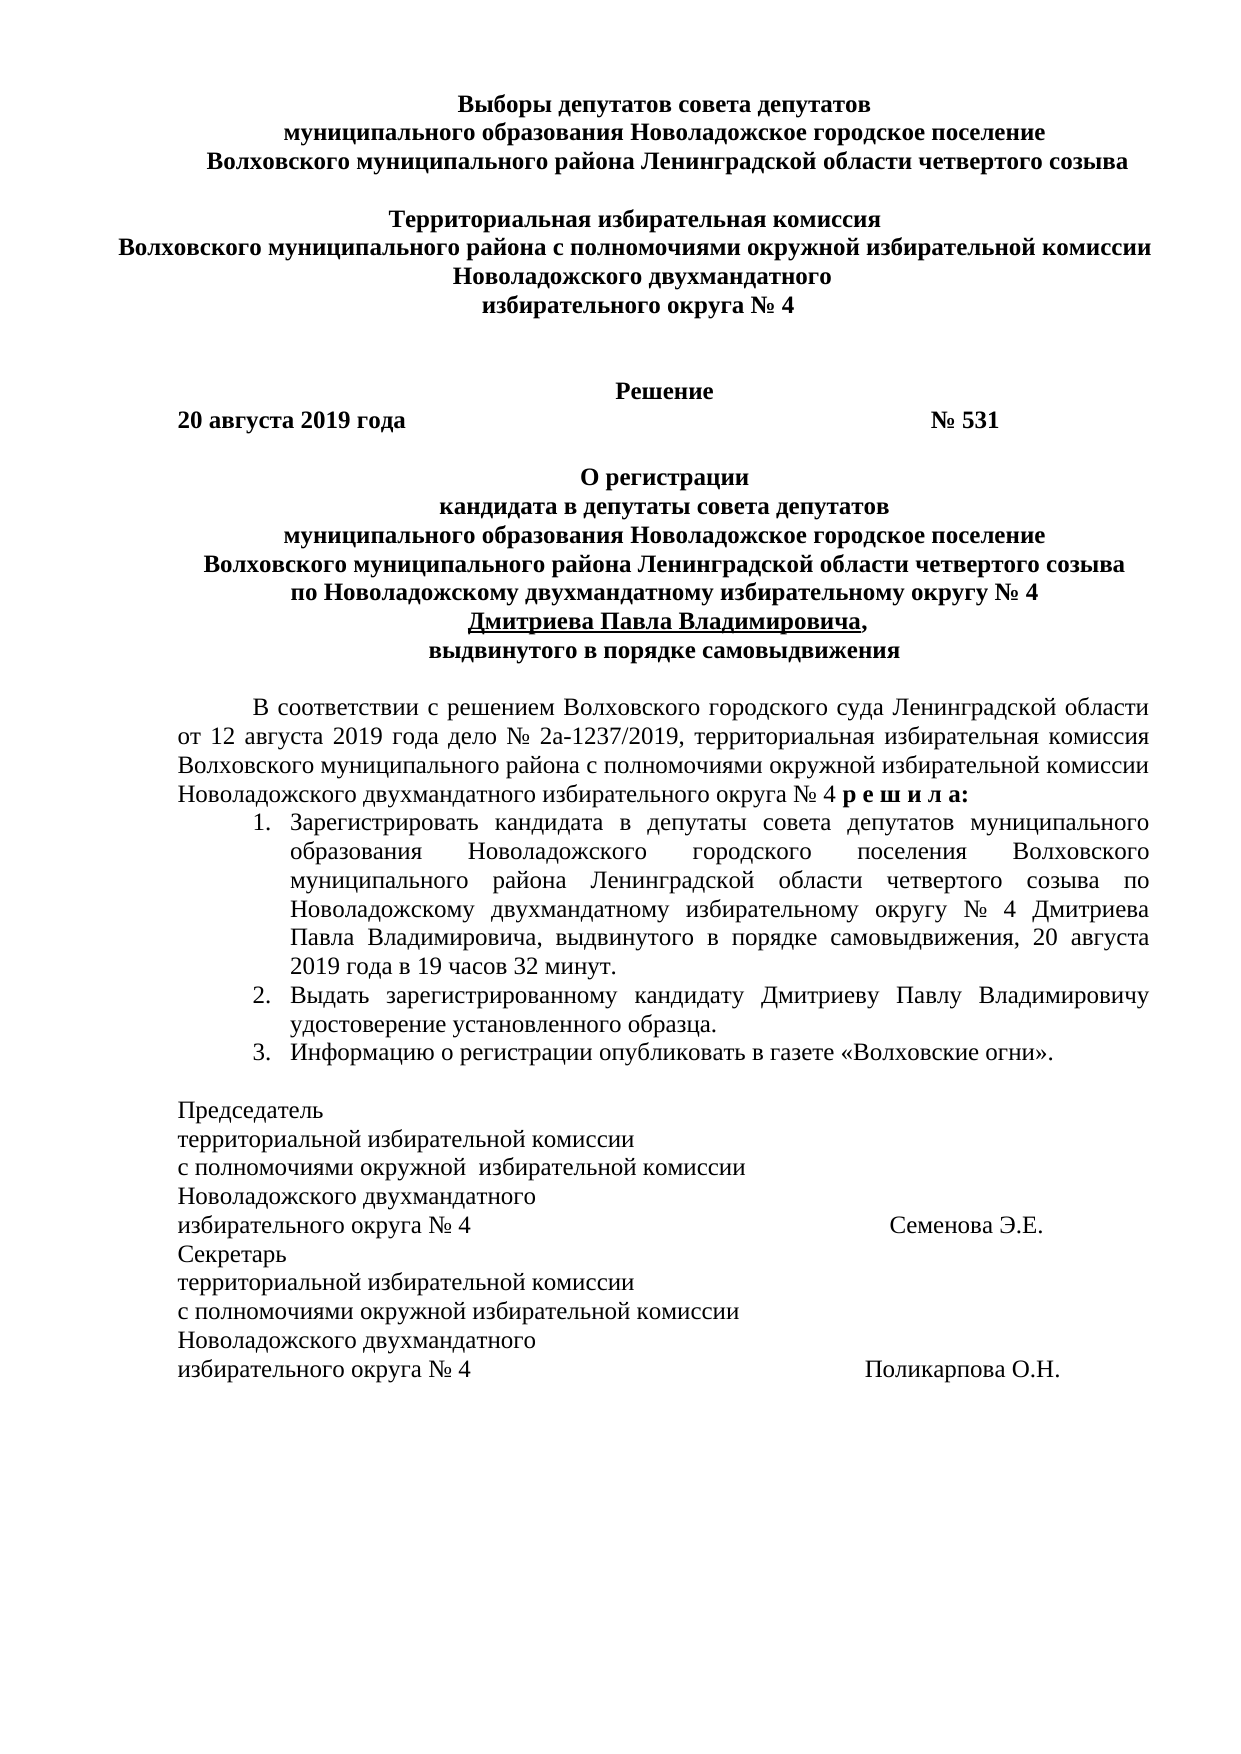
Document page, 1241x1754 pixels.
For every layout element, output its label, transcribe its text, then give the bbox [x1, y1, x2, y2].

list Информацию о регистрации опубликовать в газете «Волховские огни». [252, 1037, 1150, 1066]
text Волховского муниципального района Ленинградской области четвертого созыва [177, 146, 1152, 175]
text с полномочиями окружной избирательной комиссии [177, 1296, 1150, 1325]
list Выдать зарегистрированному кандидату Дмитриеву Павлу Владимировичу удостоверение установленного образца. [252, 980, 1150, 1037]
text Новоладожского двухмандатного [177, 1325, 1150, 1354]
text кандидата в депутаты совета депутатов [177, 491, 1152, 520]
text В соответствии с решением Волховского городского суда Ленинградской области от 12 августа 2019 года дело № 2а-1237/2019, территориальная избирательная комиссия Волховского муниципального района с полномочиями окружной избирательной комиссии Новоладожского двухмандатного избирательного округа № 4 р е ш и л а: [177, 692, 1150, 807]
text Волховского муниципального района с полномочиями окружной избирательной комиссии Новоладожского двухмандатного [118, 232, 1152, 290]
text по Новоладожскому двухмандатному избирательному округу № 4 [177, 577, 1152, 606]
text Волховского муниципального района Ленинградской области четвертого созыва [177, 549, 1152, 577]
text О регистрации [177, 462, 1152, 491]
list Зарегистрировать кандидата в депутаты совета депутатов муниципального образования Новоладожского городского поселения Волховского муниципального района Ленинградской области четвертого созыва по Новоладожскому двухмандатному избирательному округу № 4 Дмитриева Павла Владимировича, выдвинутого в порядке самовыдвижения, 20 августа 2019 года в 19 часов 32 минут. [252, 807, 1150, 980]
text Председатель [177, 1095, 1150, 1124]
text Дмитриева Павла Владимировича, [177, 606, 1152, 635]
text Территориальная избирательная комиссия [118, 204, 1152, 232]
text территориальной избирательной комиссии [177, 1267, 1150, 1296]
text с полномочиями окружной избирательной комиссии [177, 1152, 1150, 1181]
text 20 августа 2019 года № 531 [177, 405, 1152, 434]
text территориальной избирательной комиссии [177, 1124, 1150, 1152]
text муниципального образования Новоладожское городское поселение [177, 117, 1152, 146]
text избирательного округа № 4 Поликарпова О.Н. [177, 1354, 1150, 1382]
text Новоладожского двухмандатного [177, 1181, 1150, 1210]
text выдвинутого в порядке самовыдвижения [177, 635, 1152, 664]
text Выборы депутатов совета депутатов [177, 89, 1152, 117]
text избирательного округа № 4 [118, 290, 1152, 319]
text муниципального образования Новоладожское городское поселение [177, 520, 1152, 549]
text Решение [177, 376, 1152, 405]
text избирательного округа № 4 Семенова Э.Е. [177, 1210, 1150, 1239]
text Секретарь [177, 1239, 1150, 1267]
